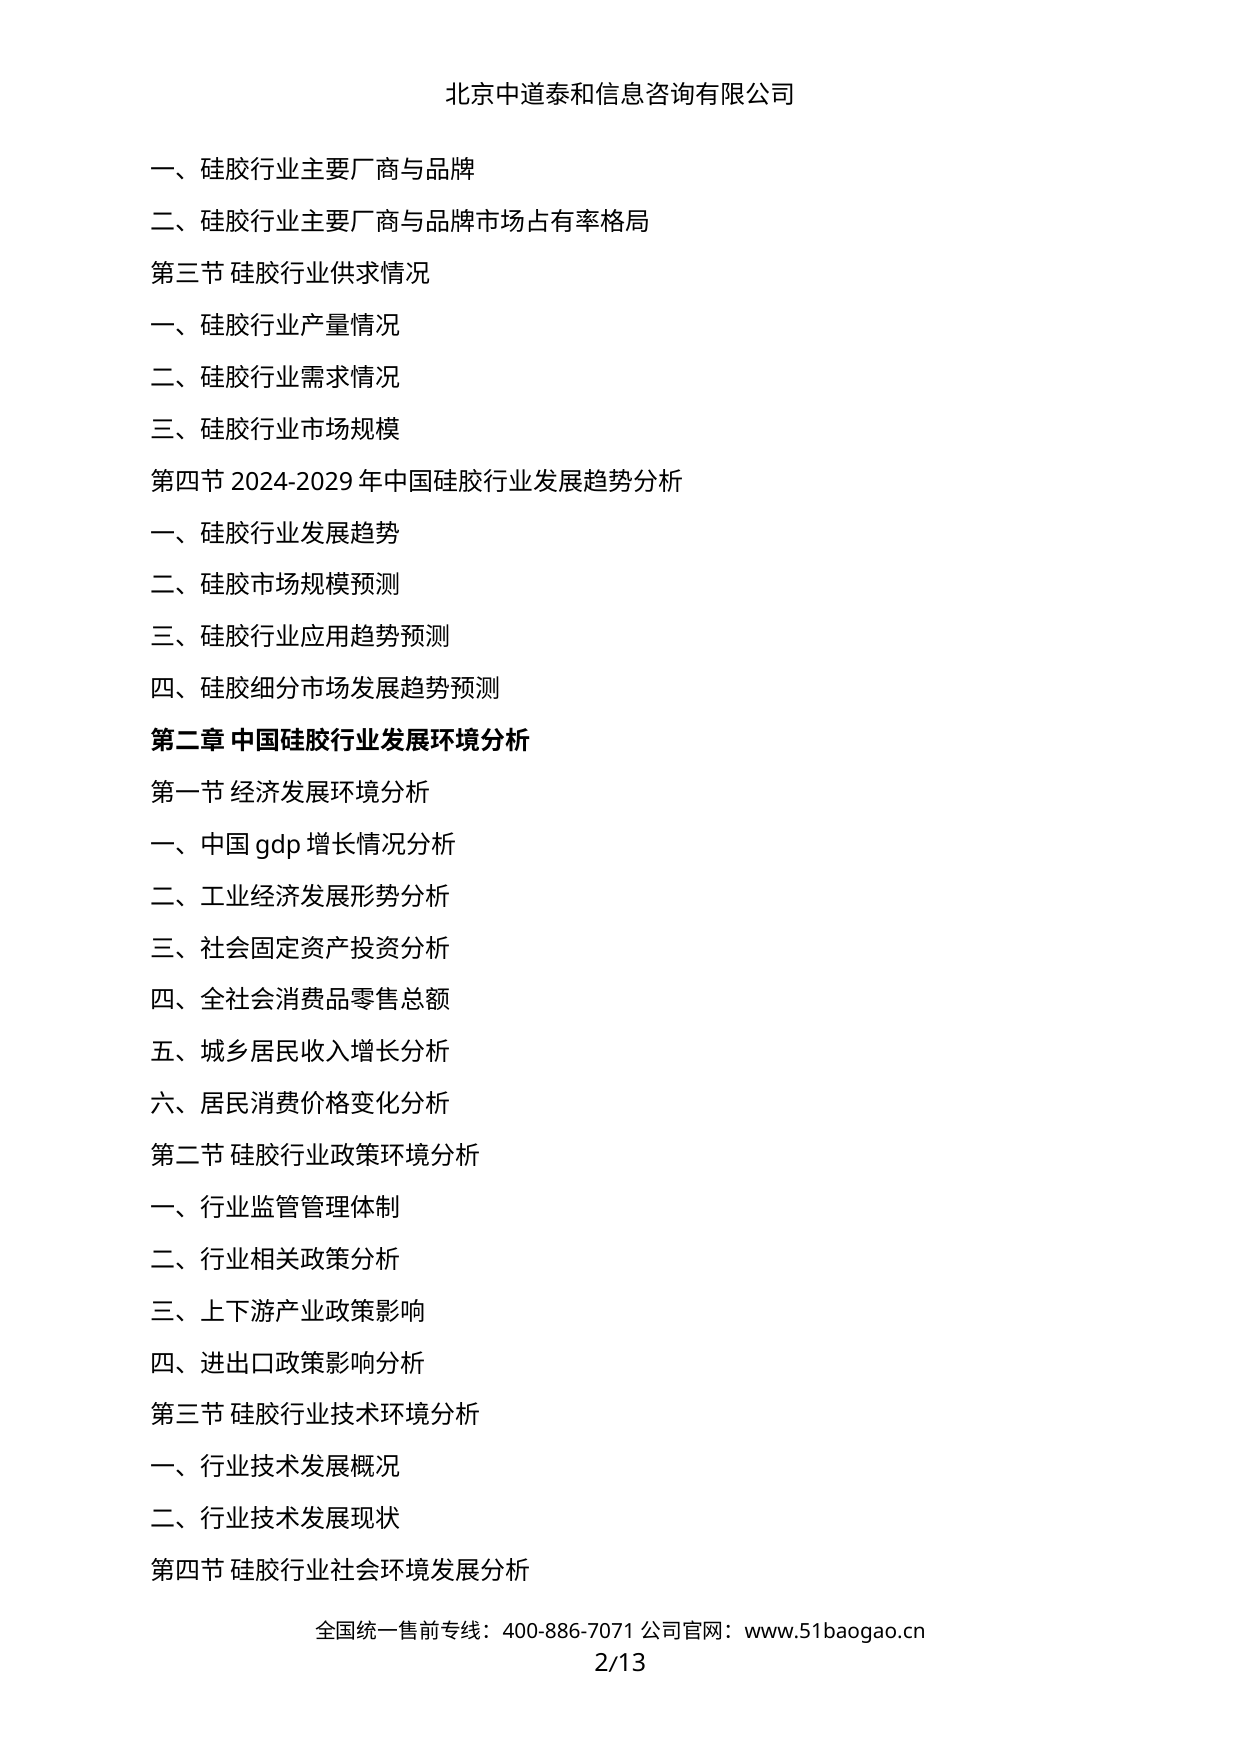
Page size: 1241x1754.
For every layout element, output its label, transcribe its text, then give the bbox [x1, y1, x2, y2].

text 第二章 中国硅胶行业发展环境分析 [150, 721, 1090, 757]
text 六、居民消费价格变化分析 [150, 1084, 1090, 1120]
text 一、中国gdp增长情况分析 [150, 824, 1090, 861]
text 第三节 硅胶行业技术环境分析 [150, 1395, 1090, 1431]
text 第四节 2024-2029年中国硅胶行业发展趋势分析 [150, 461, 1090, 497]
text 四、全社会消费品零售总额 [150, 980, 1090, 1016]
text 二、硅胶市场规模预测 [150, 565, 1090, 601]
text 一、硅胶行业发展趋势 [150, 513, 1090, 549]
text 四、进出口政策影响分析 [150, 1343, 1090, 1379]
text 二、工业经济发展形势分析 [150, 876, 1090, 912]
text 第一节 经济发展环境分析 [150, 772, 1090, 809]
text 一、行业技术发展概况 [150, 1447, 1090, 1483]
text 一、硅胶行业产量情况 [150, 306, 1090, 342]
text 第四节 硅胶行业社会环境发展分析 [150, 1551, 1090, 1587]
text 五、城乡居民收入增长分析 [150, 1032, 1090, 1068]
text 二、硅胶行业需求情况 [150, 357, 1090, 394]
text 二、行业技术发展现状 [150, 1499, 1090, 1535]
text 三、硅胶行业应用趋势预测 [150, 617, 1090, 653]
text 三、上下游产业政策影响 [150, 1291, 1090, 1327]
text 三、硅胶行业市场规模 [150, 409, 1090, 446]
text 四、硅胶细分市场发展趋势预测 [150, 669, 1090, 705]
text 第二节 硅胶行业政策环境分析 [150, 1136, 1090, 1172]
text 二、硅胶行业主要厂商与品牌市场占有率格局 [150, 202, 1090, 238]
text 第三节 硅胶行业供求情况 [150, 254, 1090, 290]
text 三、社会固定资产投资分析 [150, 928, 1090, 964]
text 一、硅胶行业主要厂商与品牌 [150, 150, 1090, 186]
text 二、行业相关政策分析 [150, 1239, 1090, 1276]
text 一、行业监管管理体制 [150, 1187, 1090, 1224]
